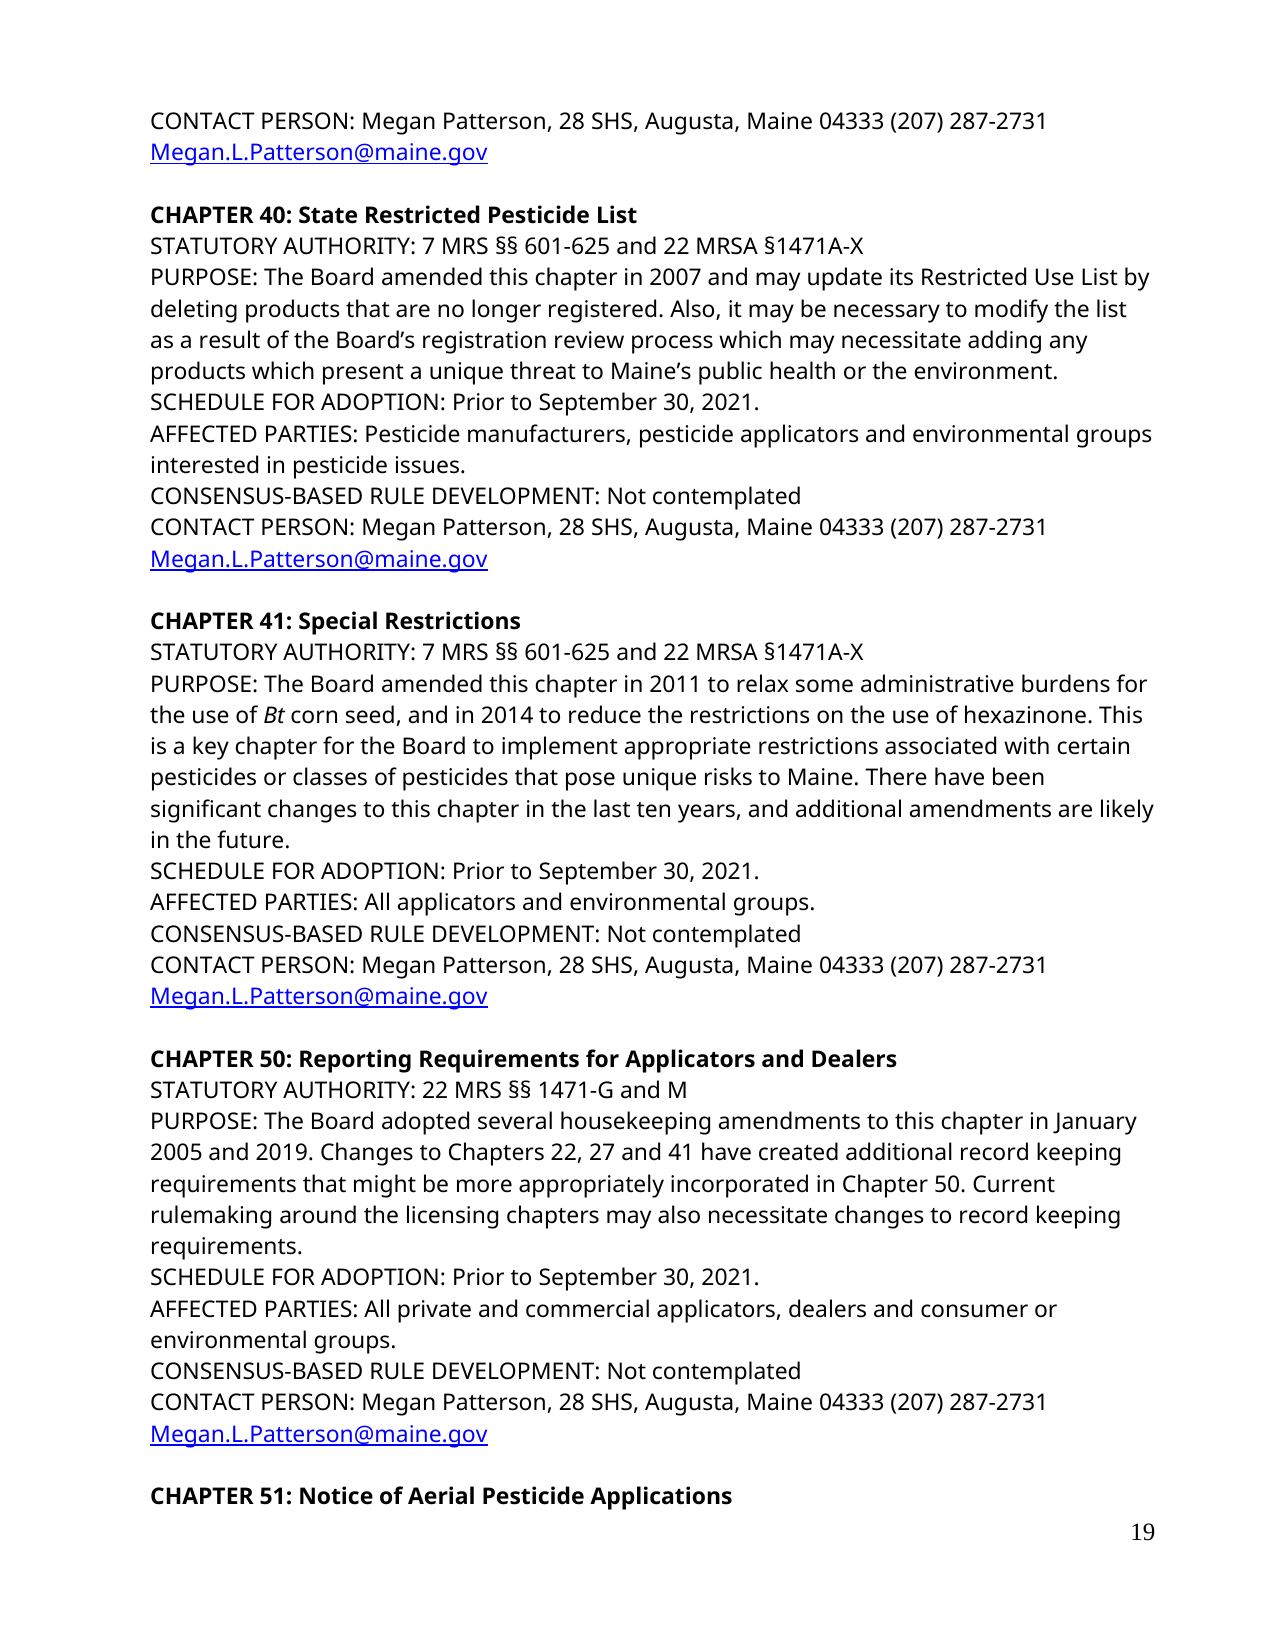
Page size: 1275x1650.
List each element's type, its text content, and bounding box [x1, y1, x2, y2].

text AFFECTED PARTIES: Pesticide manufacturers, pesticide applicators and environmental groups interested in pesticide issues. [150, 417, 1155, 480]
text PURPOSE: The Board amended this chapter in 2011 to relax some administrative burdens for the use of Bt corn seed, and in 2014 to reduce the restrictions on the use of hexazinone. This is a key chapter for the Board to implement appropriate restrictions associated with certain pesticides or classes of pesticides that pose unique risks to Maine. There have been significant changes to this chapter in the last ten years, and additional amendments are likely in the future. [150, 667, 1155, 855]
text CONSENSUS-BASED RULE DEVELOPMENT: Not contemplated [150, 917, 1155, 949]
text CONTACT PERSON: Megan Patterson, 28 SHS, Augusta, Maine 04333 (207) 287-2731 Megan.L.Patterson@maine.gov [150, 1386, 1155, 1449]
text CHAPTER 40: State Restricted Pesticide List [150, 199, 1155, 230]
text PURPOSE: The Board amended this chapter in 2007 and may update its Restricted Use List by deleting products that are no longer registered. Also, it may be necessary to modify the list as a result of the Board’s registration review process which may necessitate adding any products which present a unique threat to Maine’s public health or the environment. [150, 261, 1155, 386]
text CONSENSUS-BASED RULE DEVELOPMENT: Not contemplated [150, 1355, 1155, 1386]
text CONTACT PERSON: Megan Patterson, 28 SHS, Augusta, Maine 04333 (207) 287-2731 Megan.L.Patterson@maine.gov [150, 511, 1155, 574]
text SCHEDULE FOR ADOPTION: Prior to September 30, 2021. [150, 386, 1155, 417]
text STATUTORY AUTHORITY: 22 MRS §§ 1471-G and M [150, 1074, 1155, 1105]
text AFFECTED PARTIES: All private and commercial applicators, dealers and consumer or environmental groups. [150, 1292, 1155, 1355]
text CHAPTER 51: Notice of Aerial Pesticide Applications [150, 1480, 1155, 1511]
text CONSENSUS-BASED RULE DEVELOPMENT: Not contemplated [150, 480, 1155, 511]
text STATUTORY AUTHORITY: 7 MRS §§ 601-625 and 22 MRSA §1471A-X [150, 636, 1155, 667]
text CHAPTER 41: Special Restrictions [150, 605, 1155, 636]
text CONTACT PERSON: Megan Patterson, 28 SHS, Augusta, Maine 04333 (207) 287-2731 Megan.L.Patterson@maine.gov [150, 105, 1155, 167]
text AFFECTED PARTIES: All applicators and environmental groups. [150, 886, 1155, 917]
text STATUTORY AUTHORITY: 7 MRS §§ 601-625 and 22 MRSA §1471A-X [150, 230, 1155, 261]
text CONTACT PERSON: Megan Patterson, 28 SHS, Augusta, Maine 04333 (207) 287-2731 Megan.L.Patterson@maine.gov [150, 949, 1155, 1011]
text SCHEDULE FOR ADOPTION: Prior to September 30, 2021. [150, 1261, 1155, 1292]
text SCHEDULE FOR ADOPTION: Prior to September 30, 2021. [150, 855, 1155, 886]
text PURPOSE: The Board adopted several housekeeping amendments to this chapter in January 2005 and 2019. Changes to Chapters 22, 27 and 41 have created additional record keeping requirements that might be more appropriately incorporated in Chapter 50. Current rulemaking around the licensing chapters may also necessitate changes to record keeping requirements. [150, 1105, 1155, 1261]
text CHAPTER 50: Reporting Requirements for Applicators and Dealers [150, 1042, 1155, 1074]
